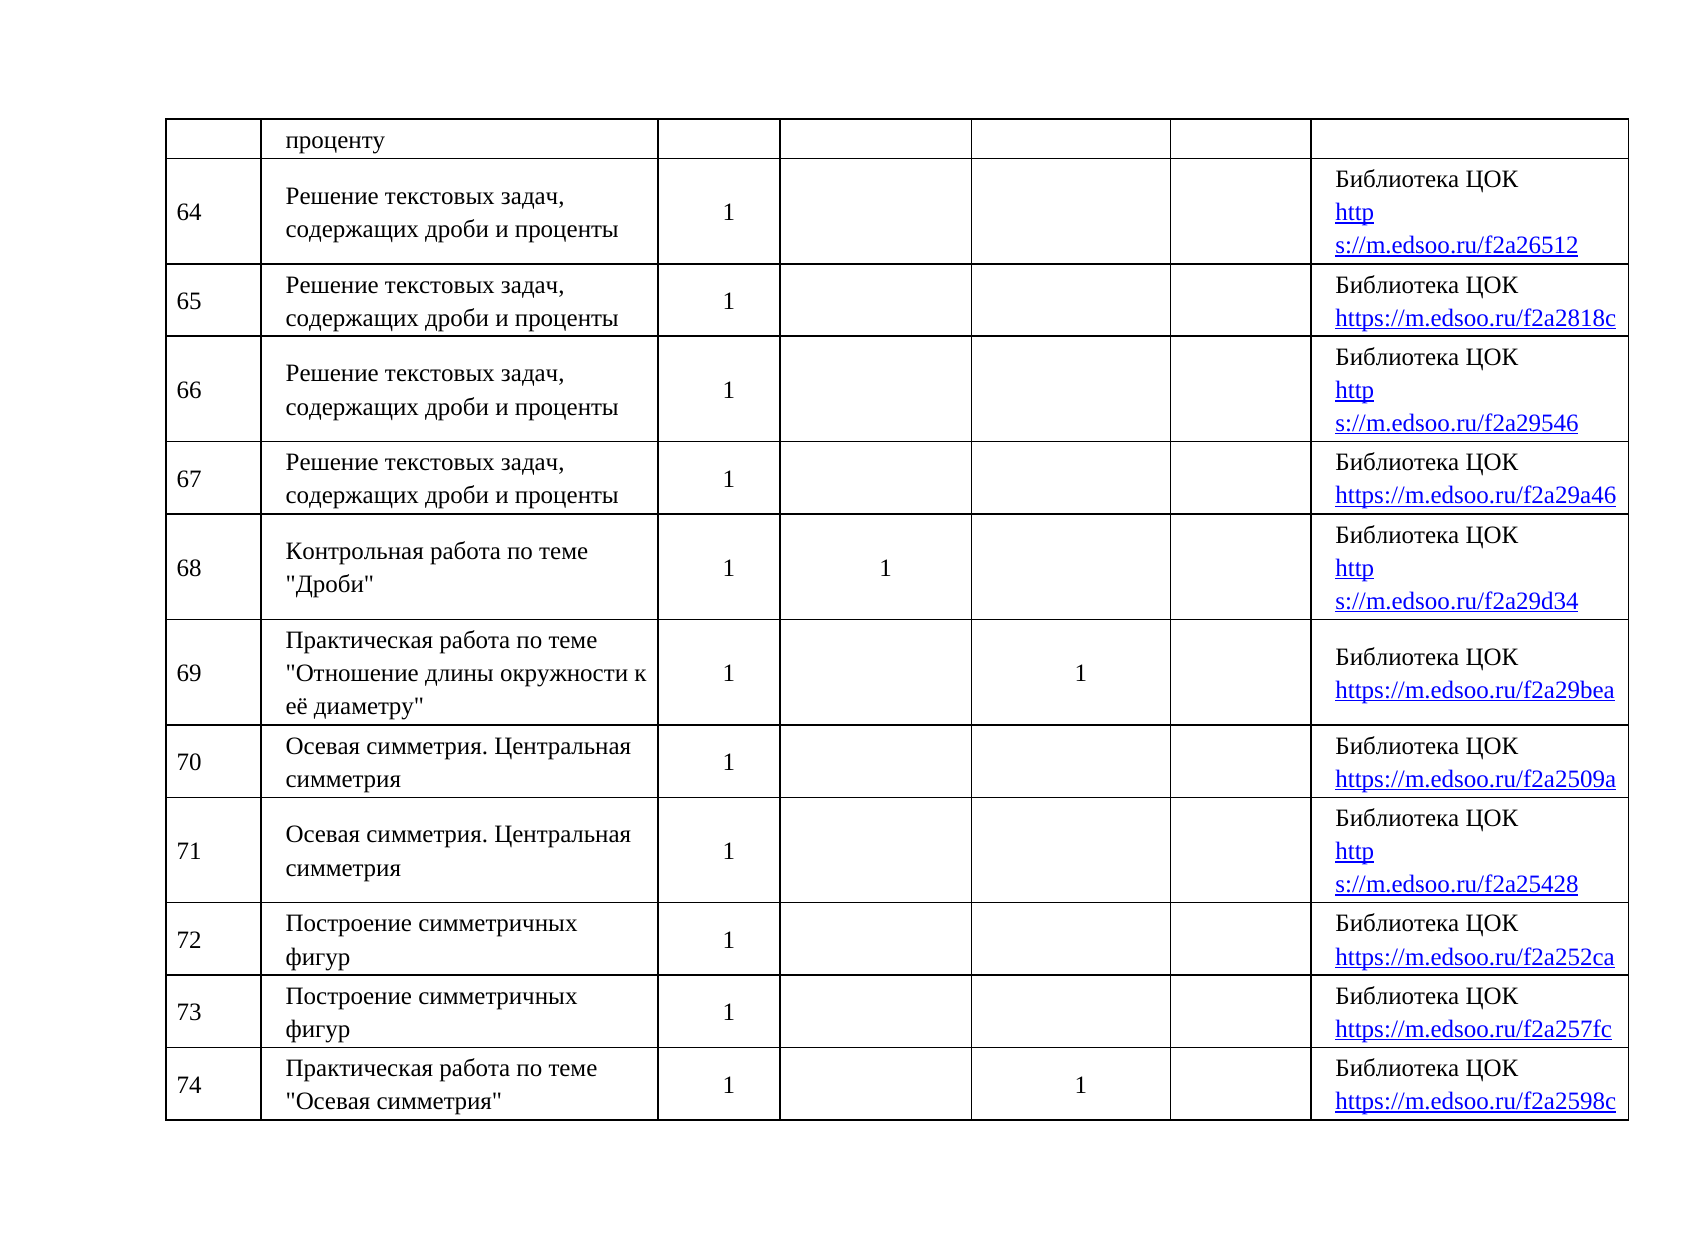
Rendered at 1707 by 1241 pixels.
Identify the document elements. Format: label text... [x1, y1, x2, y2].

table_cell [781, 726, 971, 796]
table_cell 64 [167, 159, 260, 263]
table_cell Решение текстовых задач, содержащих дроби и проценты [262, 159, 657, 263]
table_cell Решение текстовых задач, содержащих дроби и проценты [262, 265, 657, 335]
table_cell 69 [167, 620, 260, 724]
table_cell [1171, 1048, 1310, 1119]
table_cell Осевая симметрия. Центральная симметрия [262, 726, 657, 796]
table_cell 67 [167, 442, 260, 513]
table_cell [1171, 515, 1310, 618]
table_cell 63 [167, 120, 260, 157]
table_cell 71 [167, 798, 260, 902]
table_cell 65 [167, 265, 260, 335]
table_cell [972, 120, 1170, 157]
table_cell 1 [659, 442, 779, 513]
table_cell [972, 265, 1170, 335]
table_cell Библиотека ЦОК https://m.edsoo.ru/f2a29bea [1312, 620, 1628, 724]
table_cell [781, 976, 971, 1047]
table_cell [972, 976, 1170, 1047]
table_cell Библиотека ЦОК https://m.edsoo.ru/f2a29a46 [1312, 442, 1628, 513]
table_cell 1 [659, 159, 779, 263]
table_cell 1 [781, 515, 971, 618]
table_cell [1171, 159, 1310, 263]
table_cell Библиотека ЦОК https://m.edsoo.ru/f2a2598c [1312, 1048, 1628, 1119]
table_cell 1 [972, 1048, 1170, 1119]
table_cell [972, 798, 1170, 902]
table_cell [781, 620, 971, 724]
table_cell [262, 120, 657, 157]
table_cell Библиотека ЦОК https://m.edsoo.ru/f2a2509a [1312, 726, 1628, 796]
table_cell 70 [167, 726, 260, 796]
table_cell [781, 442, 971, 513]
table_cell Построение симметричных фигур [262, 903, 657, 974]
table_cell 1 [659, 726, 779, 796]
table_cell 1 [659, 798, 779, 902]
table_cell [781, 265, 971, 335]
table_cell 1 [659, 265, 779, 335]
table_cell 73 [167, 976, 260, 1047]
table_cell Библиотека ЦОК https://m.edsoo.ru/f2a252ca [1312, 903, 1628, 974]
table_cell Построение симметричных фигур [262, 976, 657, 1047]
table_cell [781, 120, 971, 157]
table_cell [1171, 903, 1310, 974]
table_cell Библиотека ЦОК https://m.edsoo.ru/f2a257fc [1312, 976, 1628, 1047]
table_cell [1171, 798, 1310, 902]
table_cell 1 [972, 620, 1170, 724]
table_cell 1 [659, 903, 779, 974]
table_cell [972, 337, 1170, 441]
table_cell Осевая симметрия. Центральная симметрия [262, 798, 657, 902]
table_cell Практическая работа по теме "Осевая симметрия" [262, 1048, 657, 1119]
table_cell [781, 159, 971, 263]
table_cell Библиотека ЦОК https://m.edsoo.ru/f2a29d34 [1312, 515, 1628, 618]
table_cell Библиотека ЦОК https://m.edsoo.ru/f2a2818c [1312, 265, 1628, 335]
table_cell [972, 159, 1170, 263]
table_cell [972, 903, 1170, 974]
table_cell [972, 726, 1170, 796]
table_cell [781, 337, 971, 441]
table_cell 68 [167, 515, 260, 618]
table_cell Практическая работа по теме "Отношение длины окружности к её диаметру" [262, 620, 657, 724]
table_cell [1171, 620, 1310, 724]
table_cell 1 [659, 620, 779, 724]
table_cell [1171, 726, 1310, 796]
table_cell 72 [167, 903, 260, 974]
table_cell [972, 442, 1170, 513]
table_cell 66 [167, 337, 260, 441]
table_cell 1 [659, 120, 779, 157]
table_cell [1171, 120, 1310, 157]
table_cell Библиотека ЦОК https://m.edsoo.ru/f2a25428 [1312, 798, 1628, 902]
table_cell [781, 903, 971, 974]
table_cell [1312, 120, 1628, 157]
table_cell 1 [659, 976, 779, 1047]
table_cell [972, 515, 1170, 618]
table_cell Библиотека ЦОК https://m.edsoo.ru/f2a29546 [1312, 337, 1628, 441]
table_cell 1 [659, 515, 779, 618]
table_cell [781, 1048, 971, 1119]
table_cell Решение текстовых задач, содержащих дроби и проценты [262, 442, 657, 513]
table_cell [1171, 976, 1310, 1047]
table_cell Библиотека ЦОК https://m.edsoo.ru/f2a26512 [1312, 159, 1628, 263]
table_cell [1171, 442, 1310, 513]
table_cell 1 [659, 1048, 779, 1119]
table_cell [1171, 265, 1310, 335]
table_cell 1 [659, 337, 779, 441]
table_cell Решение текстовых задач, содержащих дроби и проценты [262, 337, 657, 441]
table_cell [781, 798, 971, 902]
table_cell [1171, 337, 1310, 441]
table_cell Контрольная работа по теме "Дроби" [262, 515, 657, 618]
table_cell 74 [167, 1048, 260, 1119]
